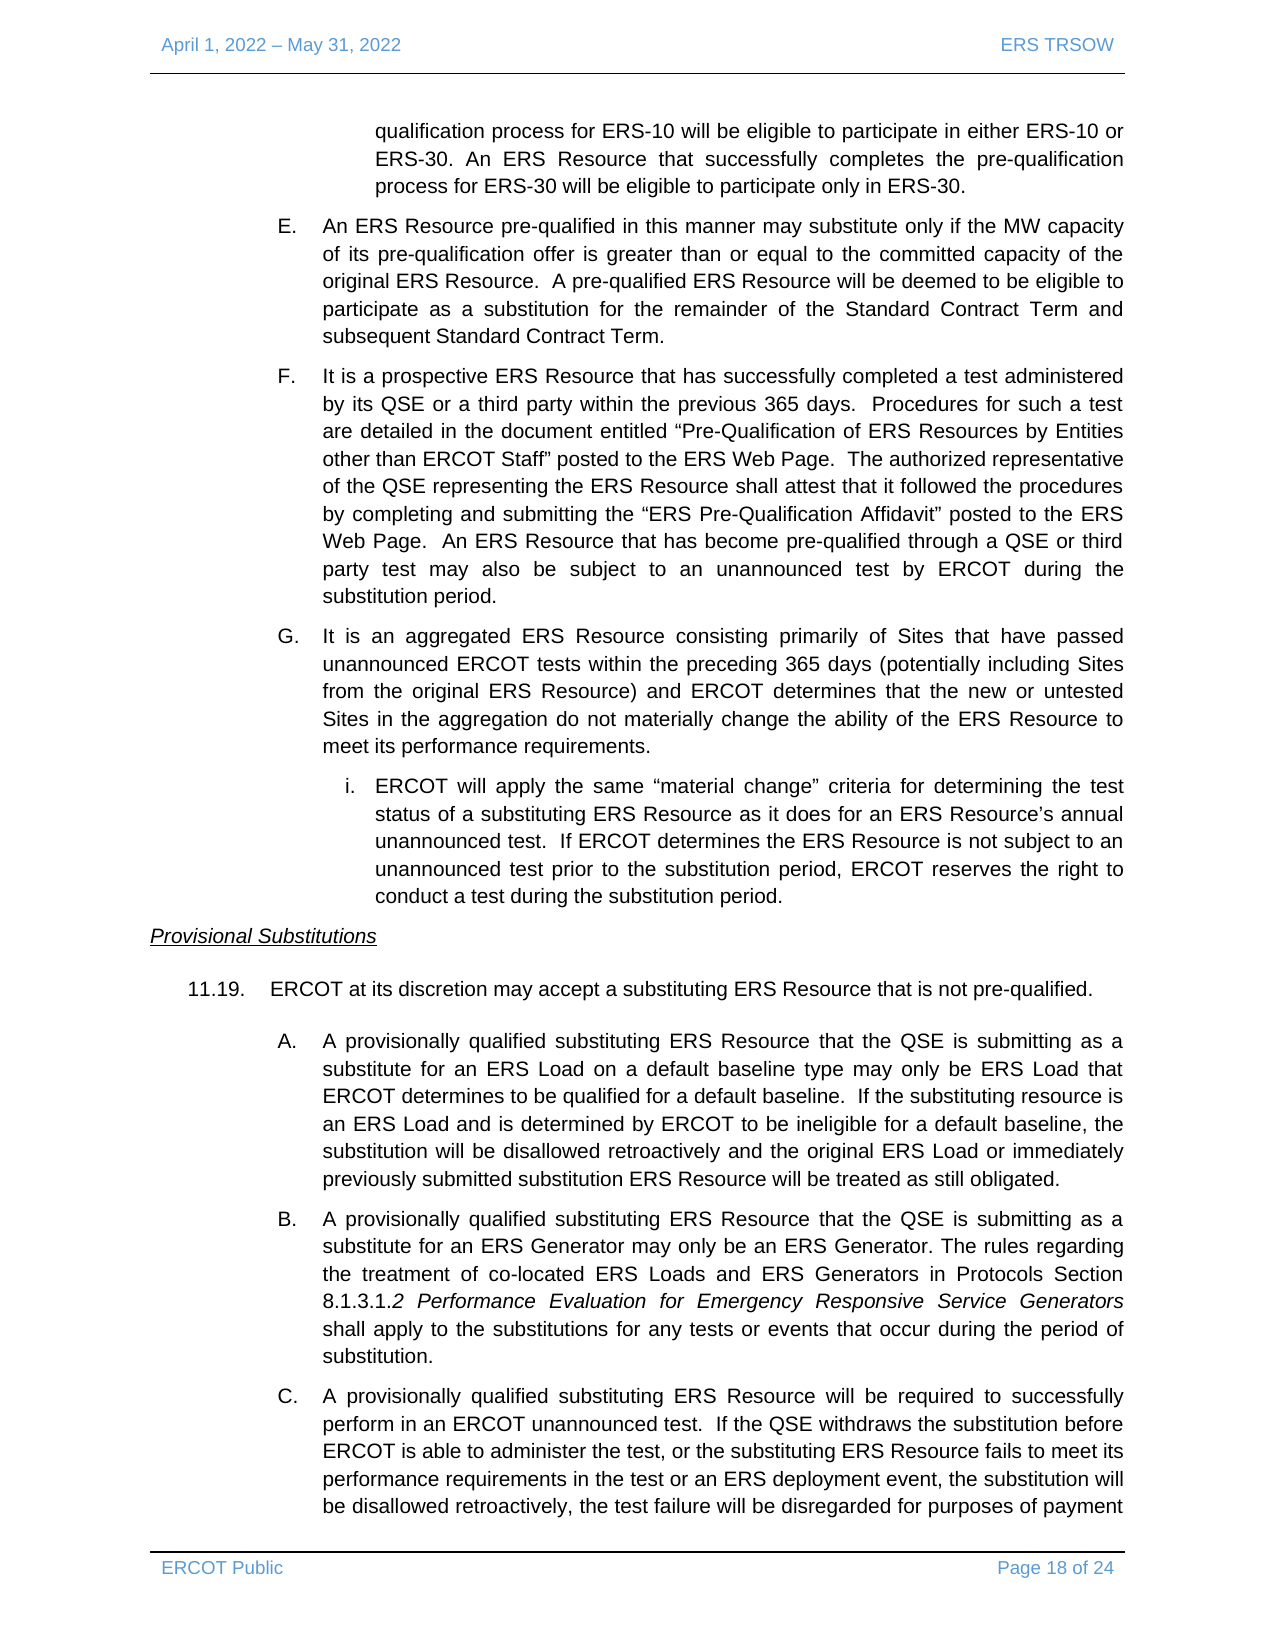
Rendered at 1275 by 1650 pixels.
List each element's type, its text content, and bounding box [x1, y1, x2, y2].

list It is a prospective ERS Resource that has successfully completed a test administered by its QSE or a third party within the previous 365 days. Procedures for such a test are detailed in the document entitled “Pre-Qualification of ERS Resources by Entities other than ERCOT Staff” posted to the ERS Web Page. The authorized representative of the QSE representing the ERS Resource shall attest that it followed the procedures by completing and submitting the “ERS Pre-Qualification Affidavit” posted to the ERS Web Page. An ERS Resource that has become pre-qualified through a QSE or third party test may also be subject to an unannounced test by ERCOT during the substitution period. [277, 364, 1125, 608]
text Provisional Substitutions [150, 924, 1125, 948]
list It is an aggregated ERS Resource consisting primarily of Sites that have passed unannounced ERCOT tests within the preceding 365 days (potentially including Sites from the original ERS Resource) and ERCOT determines that the new or untested Sites in the aggregation do not materially change the ability of the ERS Resource to meet its performance requirements. [277, 624, 1125, 758]
list An ERS Resource pre-qualified in this manner may substitute only if the MW capacity of its pre-qualification offer is greater than or equal to the committed capacity of the original ERS Resource. A pre-qualified ERS Resource will be deemed to be eligible to participate as a substitution for the remainder of the Standard Contract Term and subsequent Standard Contract Term. [277, 214, 1125, 348]
list ERCOT will apply the same “material change” criteria for determining the test status of a substituting ERS Resource as it does for an ERS Resource’s annual unannounced test. If ERCOT determines the ERS Resource is not subject to an unannounced test prior to the substitution period, ERCOT reserves the right to conduct a test during the substitution period. [345, 774, 1125, 908]
list A provisionally qualified substituting ERS Resource that the QSE is submitting as a substitute for an ERS Generator may only be an ERS Generator. The rules regarding the treatment of co-located ERS Loads and ERS Generators in Protocols Section 8.1.3.1.2 Performance Evaluation for Emergency Responsive Service Generators shall apply to the substitutions for any tests or events that occur during the period of substitution. [277, 1207, 1125, 1368]
list A provisionally qualified substituting ERS Resource that the QSE is submitting as a substitute for an ERS Load on a default baseline type may only be ERS Load that ERCOT determines to be qualified for a default baseline. If the substituting resource is an ERS Load and is determined by ERCOT to be ineligible for a default baseline, the substitution will be disallowed retroactively and the original ERS Load or immediately previously submitted substitution ERS Resource will be treated as still obligated. [277, 1029, 1125, 1191]
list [345, 119, 1125, 198]
subtitle ERCOT at its discretion may accept a substituting ERS Resource that is not pre-qualified. [187, 977, 1125, 1001]
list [277, 1384, 1125, 1518]
